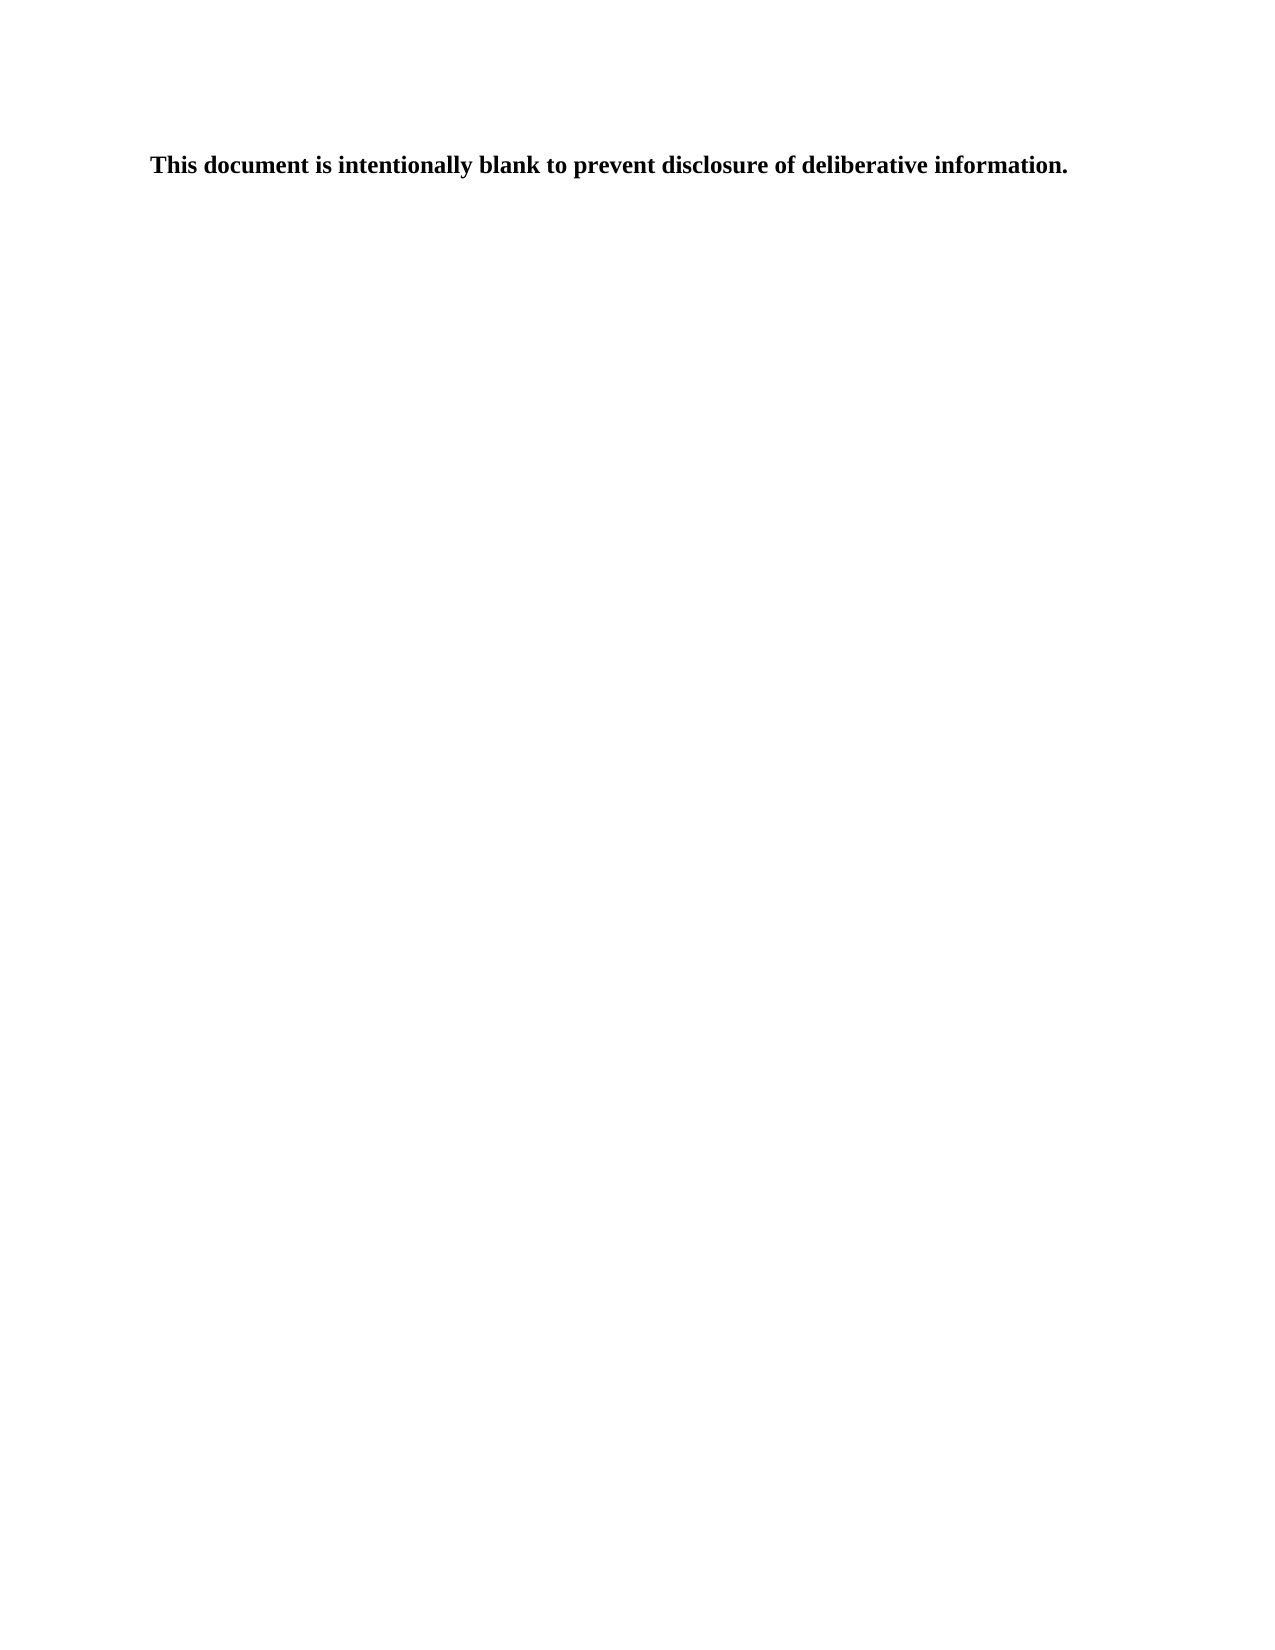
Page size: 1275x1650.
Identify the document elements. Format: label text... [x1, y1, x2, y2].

text This document is intentionally blank to prevent disclosure of deliberative information. [150, 150, 1125, 179]
